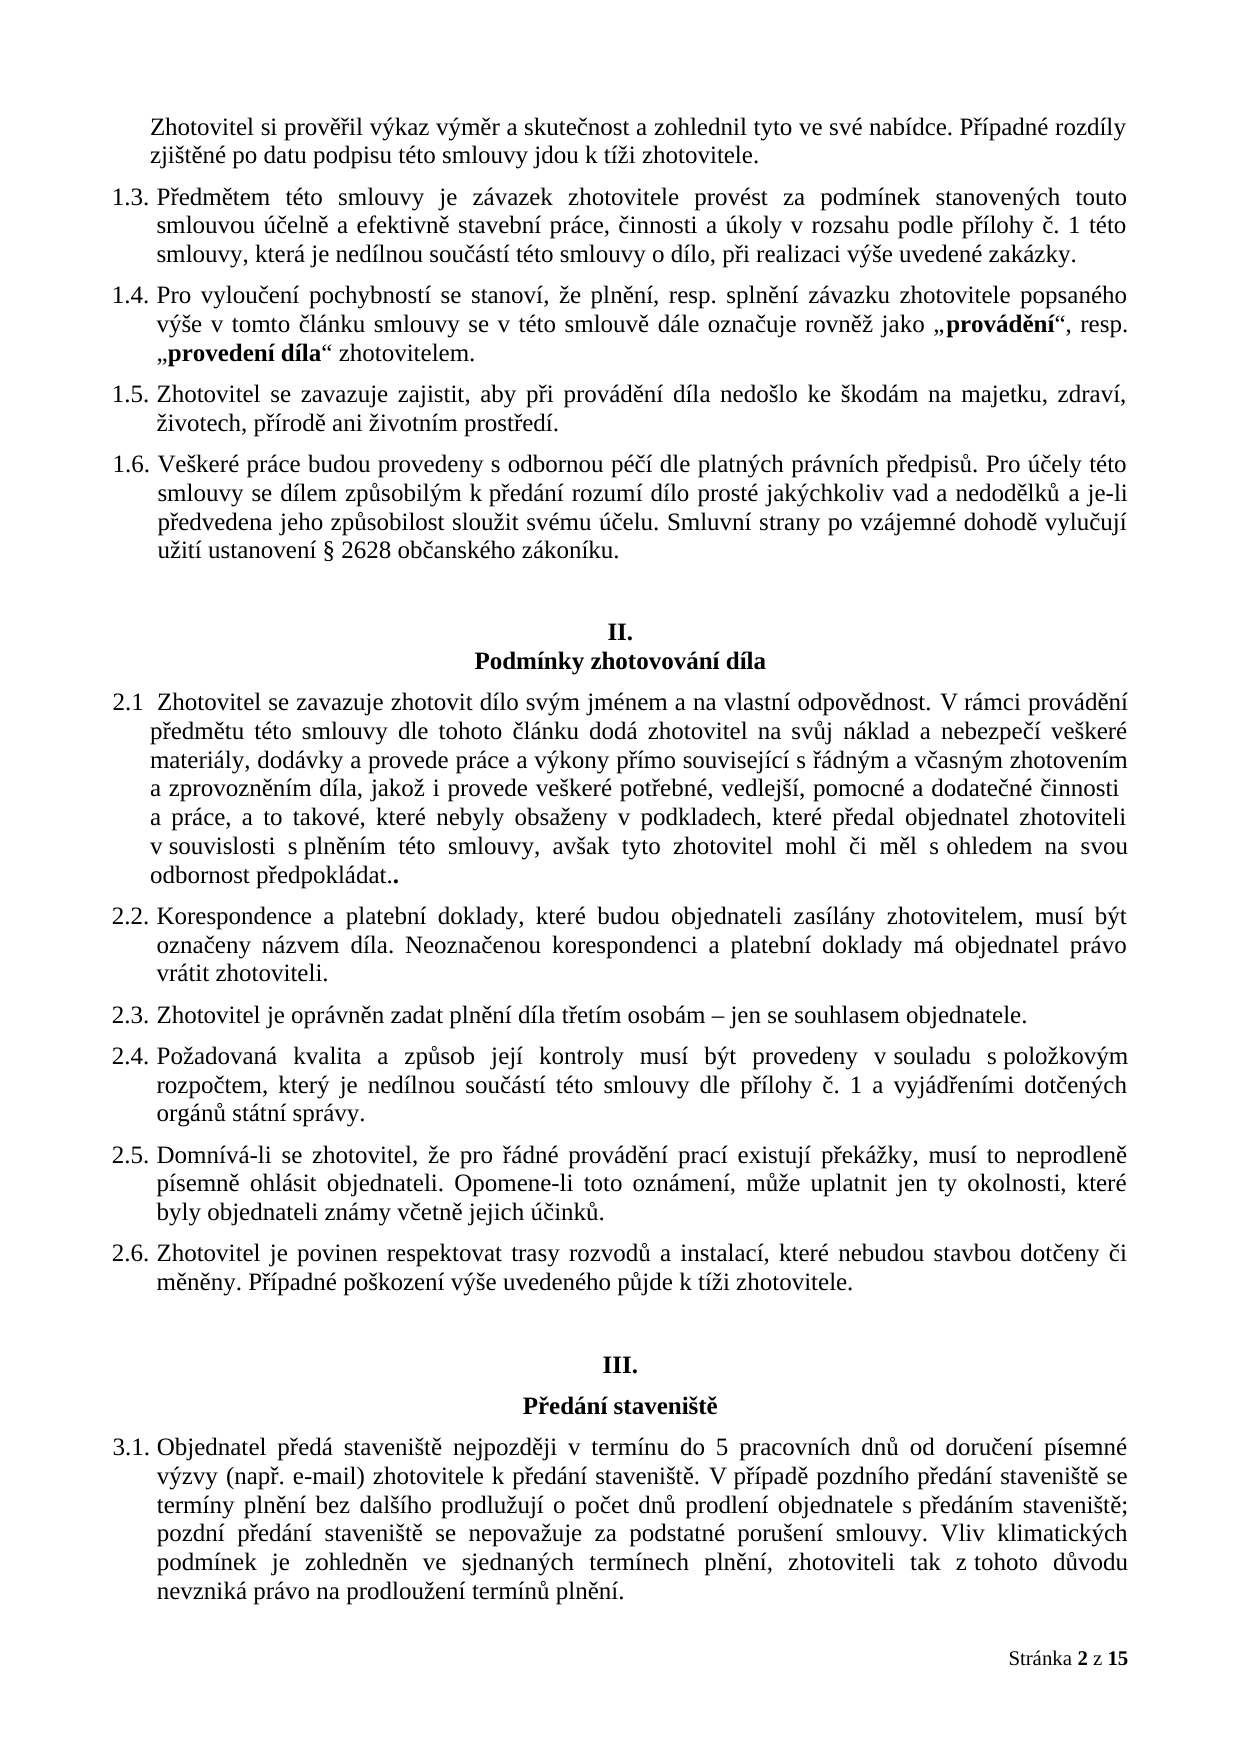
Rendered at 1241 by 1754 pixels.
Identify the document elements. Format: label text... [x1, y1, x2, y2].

text Podmínky zhotovování díla [112, 646, 1128, 675]
list Korespondence a platební doklady, které budou objednateli zasílány zhotovitelem, musí být označeny názvem díla. Neoznačenou korespondenci a platební doklady má objednatel právo vrátit zhotoviteli. [112, 901, 1128, 987]
list Veškeré práce budou provedeny s odbornou péčí dle platných právních předpisů. Pro účely této smlouvy se dílem způsobilým k předání rozumí dílo prosté jakýchkoliv vad a nedodělků a je-li předvedena jeho způsobilost sloužit svému účelu. Smluvní strany po vzájemné dohodě vylučují užití ustanovení § 2628 občanského zákoníku. [112, 449, 1128, 564]
list Zhotovitel se zavazuje zajistit, aby při provádění díla nedošlo ke škodám na majetku, zdraví, životech, přírodě ani životním prostředí. [112, 379, 1128, 437]
text II. [112, 617, 1128, 646]
text III. [112, 1350, 1128, 1378]
text Předání staveniště [112, 1391, 1128, 1420]
text 3.1. Objednatel předá staveniště nejpozději v termínu do 5 pracovních dnů od doručení písemné výzvy (např. e-mail) zhotovitele k předání staveniště. V případě pozdního předání staveniště se termíny plnění bez dalšího prodlužují o počet dnů prodlení objednatele s předáním staveniště; pozdní předání staveniště se nepovažuje za podstatné porušení smlouvy. Vliv klimatických podmínek je zohledněn ve sjednaných termínech plnění, zhotoviteli tak z tohoto důvodu nevzniká právo na prodloužení termínů plnění. [112, 1432, 1128, 1605]
list Předmětem této smlouvy je závazek zhotovitele provést za podmínek stanovených touto smlouvou účelně a efektivně stavební práce, činnosti a úkoly v rozsahu podle přílohy č. 1 této smlouvy, která je nedílnou součástí této smlouvy o dílo, při realizaci výše uvedené zakázky. [112, 182, 1128, 268]
list Zhotovitel se zavazuje zhotovit dílo svým jménem a na vlastní odpovědnost. V rámci provádění předmětu této smlouvy dle tohoto článku dodá zhotovitel na svůj náklad a nebezpečí veškeré materiály, dodávky a provede práce a výkony přímo související s řádným a včasným zhotovením a zprovozněním díla, jakož i provede veškeré potřebné, vedlejší, pomocné a dodatečné činnosti a práce, a to takové, které nebyly obsaženy v podkladech, které předal objednatel zhotoviteli v souvislosti s plněním této smlouvy, avšak tyto zhotovitel mohl či měl s ohledem na svou odbornost předpokládat.. [112, 687, 1128, 888]
list Požadovaná kvalita a způsob její kontroly musí být provedeny v souladu s položkovým rozpočtem, který je nedílnou součástí této smlouvy dle přílohy č. 1 a vyjádřeními dotčených orgánů státní správy. [112, 1041, 1128, 1127]
list Zhotovitel je povinen respektovat trasy rozvodů a instalací, které nebudou stavbou dotčeny či měněny. Případné poškození výše uvedeného půjde k tíži zhotovitele. [112, 1238, 1128, 1296]
list Pro vyloučení pochybností se stanoví, že plnění, resp. splnění závazku zhotovitele popsaného výše v tomto článku smlouvy se v této smlouvě dále označuje rovněž jako „provádění“, resp. „provedení díla“ zhotovitelem. [112, 281, 1128, 367]
list Zhotovitel je oprávněn zadat plnění díla třetím osobám – jen se souhlasem objednatele. [112, 1000, 1128, 1028]
list Zhotovitel si prověřil výkaz výměr a skutečnost a zohlednil tyto ve své nabídce. Případné rozdíly zjištěné po datu podpisu této smlouvy jdou k tíži zhotovitele. [150, 112, 1128, 169]
list Domnívá-li se zhotovitel, že pro řádné provádění prací existují překážky, musí to neprodleně písemně ohlásit objednateli. Opomene-li toto oznámení, může uplatnit jen ty okolnosti, které byly objednateli známy včetně jejich účinků. [112, 1140, 1128, 1226]
